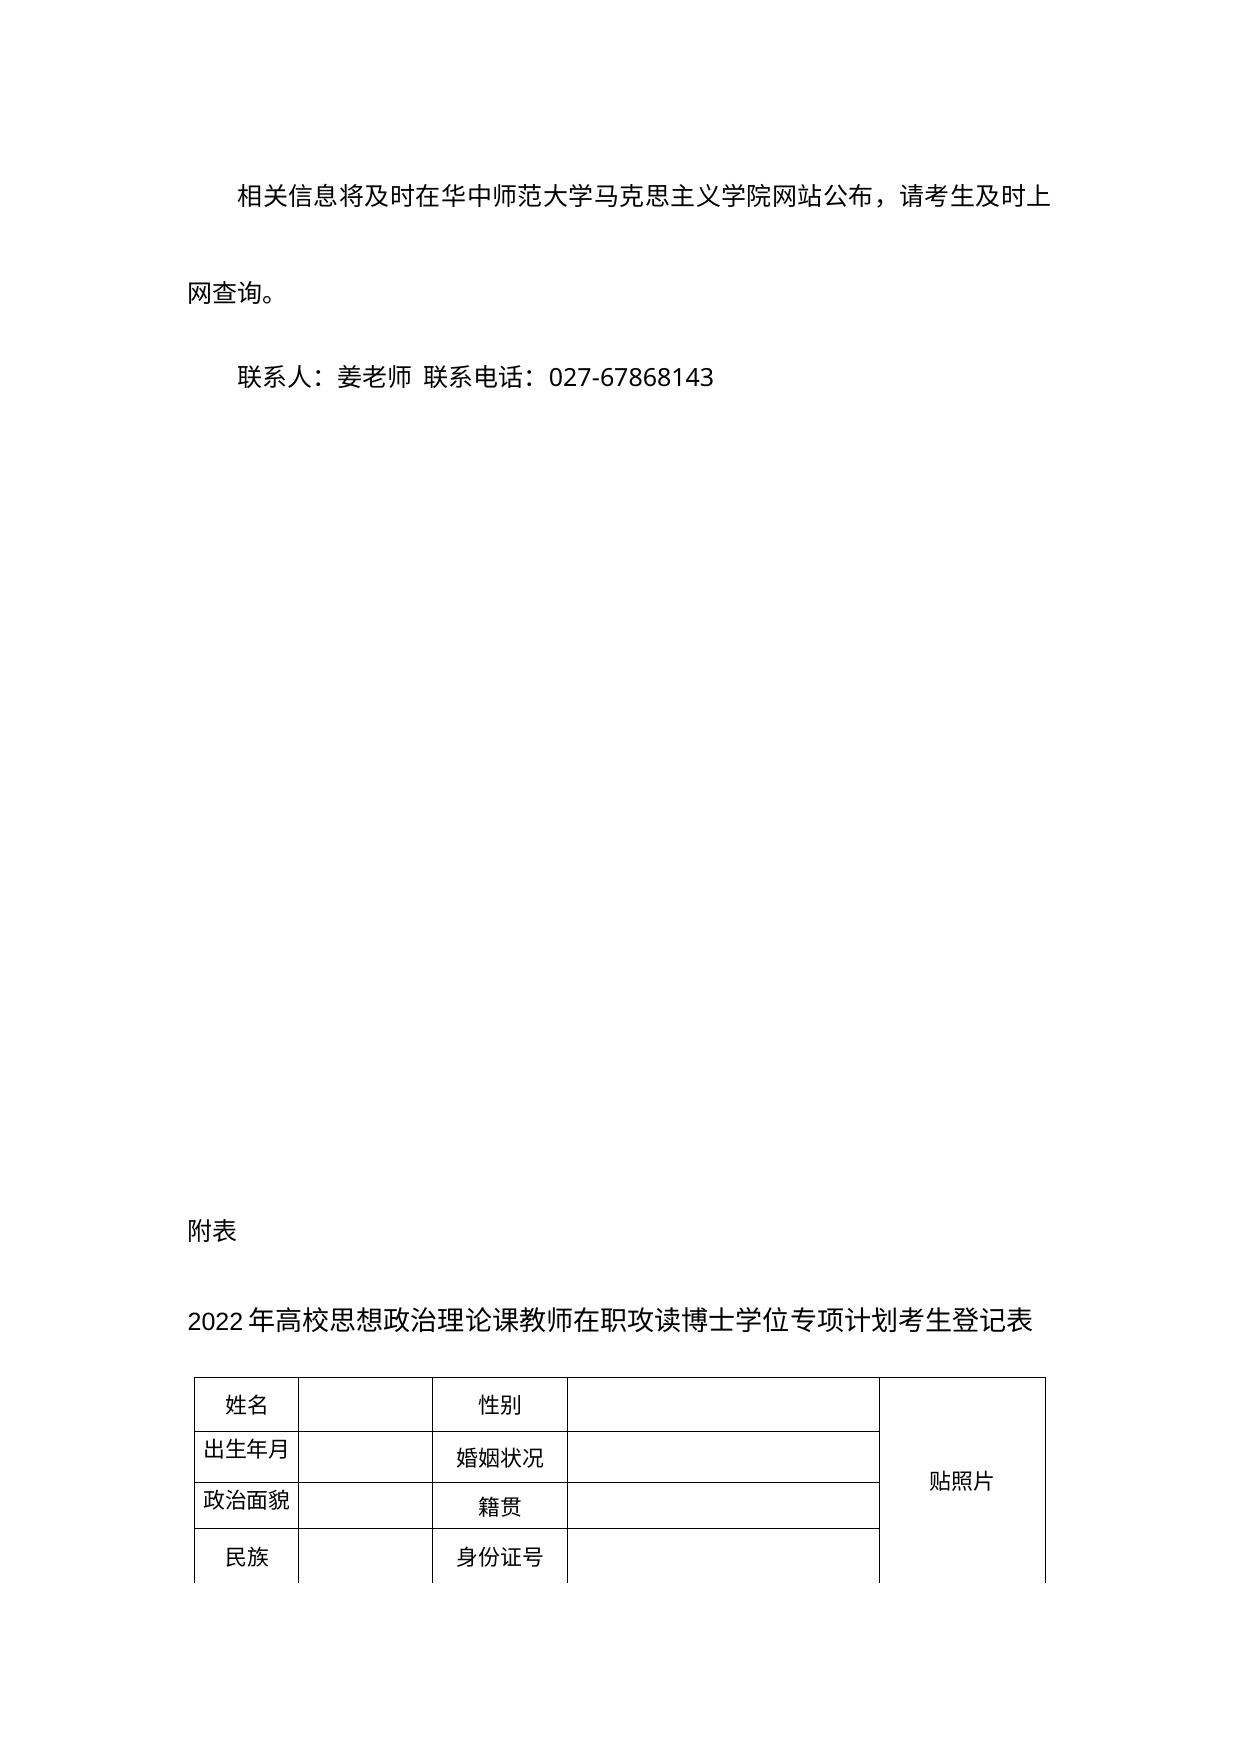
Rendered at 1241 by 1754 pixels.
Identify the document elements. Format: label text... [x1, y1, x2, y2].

table_header [299, 1378, 432, 1431]
table_cell [568, 1483, 879, 1528]
table_cell 籍贯 [433, 1483, 567, 1528]
table_cell 婚姻状况 [433, 1432, 567, 1482]
table_cell [568, 1432, 879, 1482]
table_cell [299, 1483, 432, 1528]
text 联系人：姜老师 联系电话：027-67868143 [187, 343, 1053, 408]
text 相关信息将及时在华中师范大学马克思主义学院网站公布，请考生及时上网查询。 [187, 162, 1053, 324]
table_cell [299, 1529, 432, 1583]
table_cell 民族 [195, 1529, 298, 1583]
table_cell [299, 1432, 432, 1482]
text 附表 [187, 1197, 1053, 1262]
table_cell 出生年月 [195, 1432, 298, 1482]
table_cell 政治面貌 [195, 1483, 298, 1528]
table_header 贴照片 [880, 1378, 1045, 1583]
text 2022年高校思想政治理论课教师在职攻读博士学位专项计划考生登记表 [187, 1287, 1053, 1352]
table_header 性别 [433, 1378, 567, 1431]
table_header [568, 1378, 879, 1431]
table_cell [568, 1529, 879, 1583]
table_cell 身份证号 [433, 1529, 567, 1583]
table_header 姓名 [195, 1378, 298, 1431]
